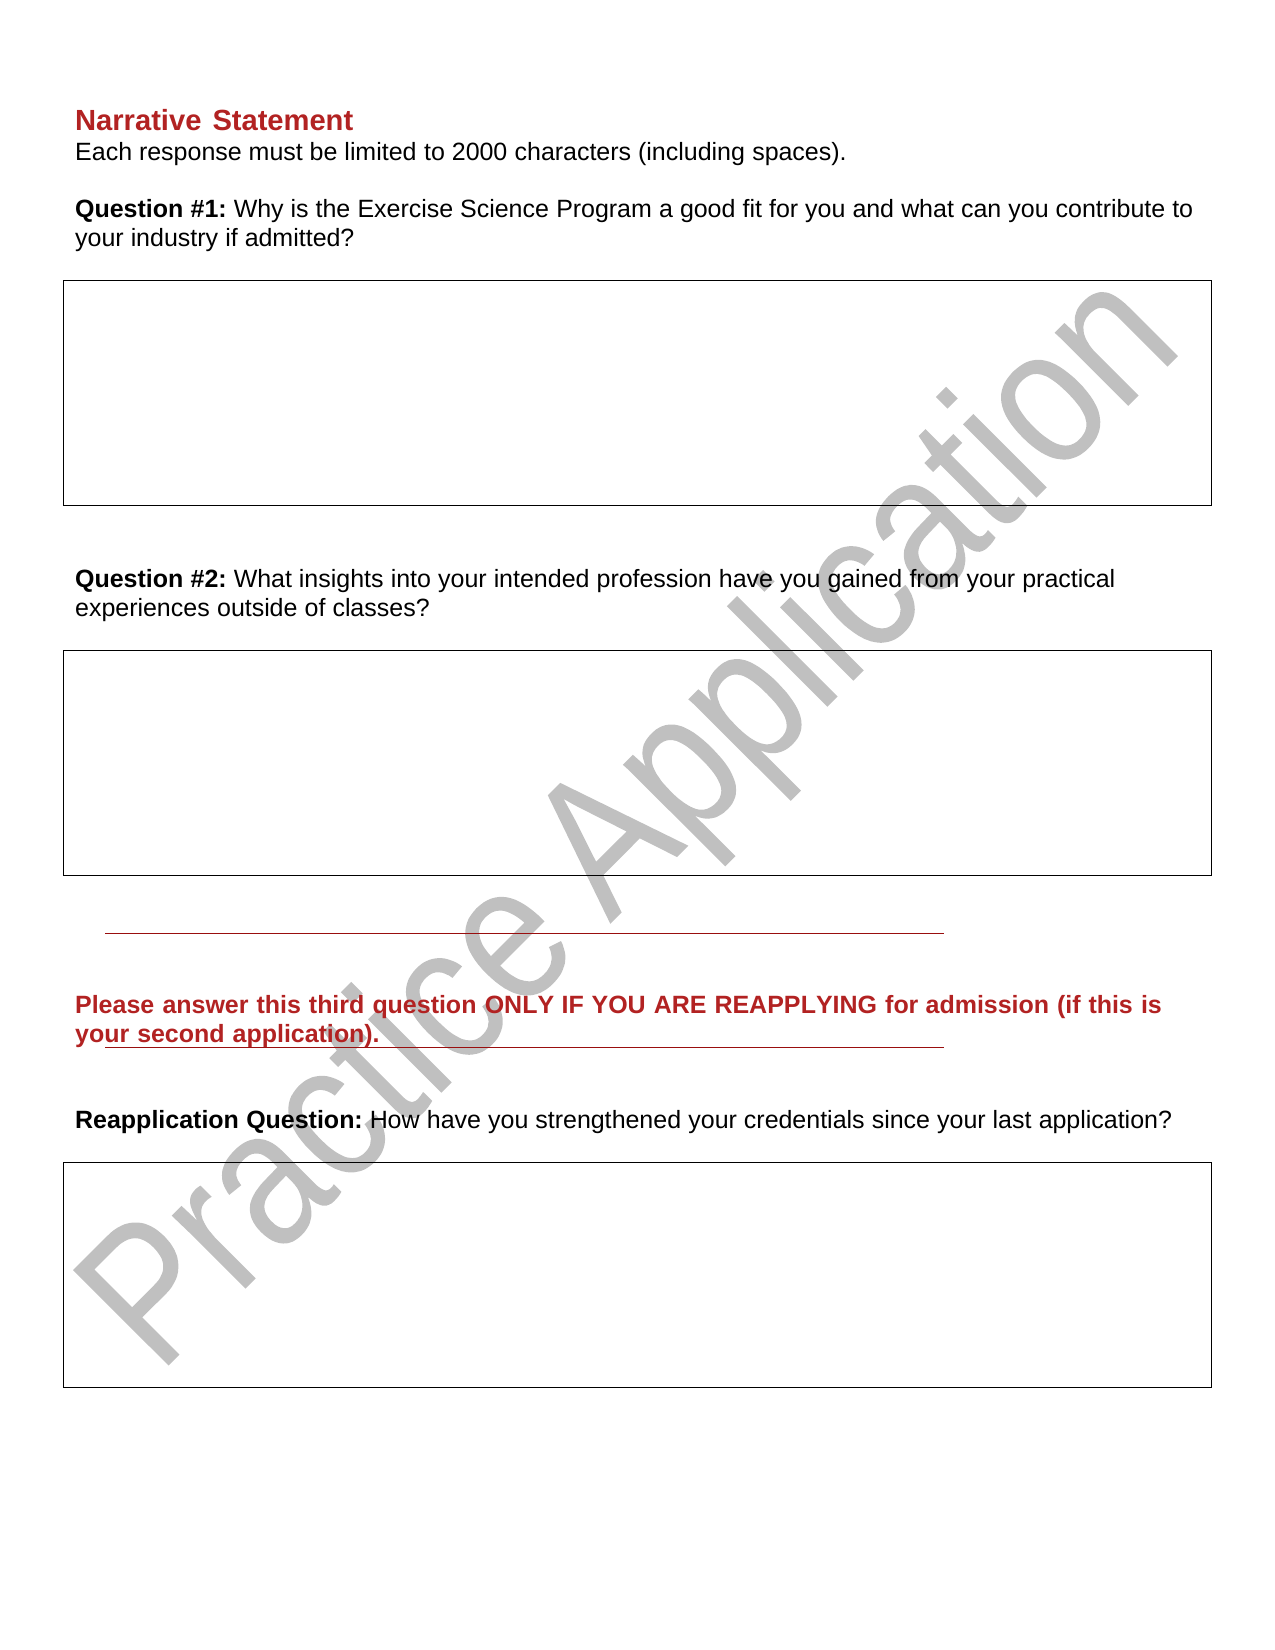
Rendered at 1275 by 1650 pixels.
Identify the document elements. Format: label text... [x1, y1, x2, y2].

table_header [64, 651, 1211, 875]
text Reapplication Question: How have you strengthened your credentials since your last application? [75, 1105, 1200, 1133]
text Question #2: What insights into your intended profession have you gained from your practical experiences outside of classes? [75, 564, 1200, 621]
text Please answer this third question ONLY IF YOU ARE REAPPLYING for admission (if this is your second application). [75, 990, 1200, 1048]
text Question #1: Why is the Exercise Science Program a good fit for you and what can you contribute to your industry if admitted? [75, 194, 1200, 252]
table_header [64, 1163, 1211, 1387]
subtitle Narrative Statement [75, 103, 1200, 137]
table_header [64, 281, 1211, 505]
subtitle Each response must be limited to 2000 characters (including spaces). [75, 137, 1200, 165]
